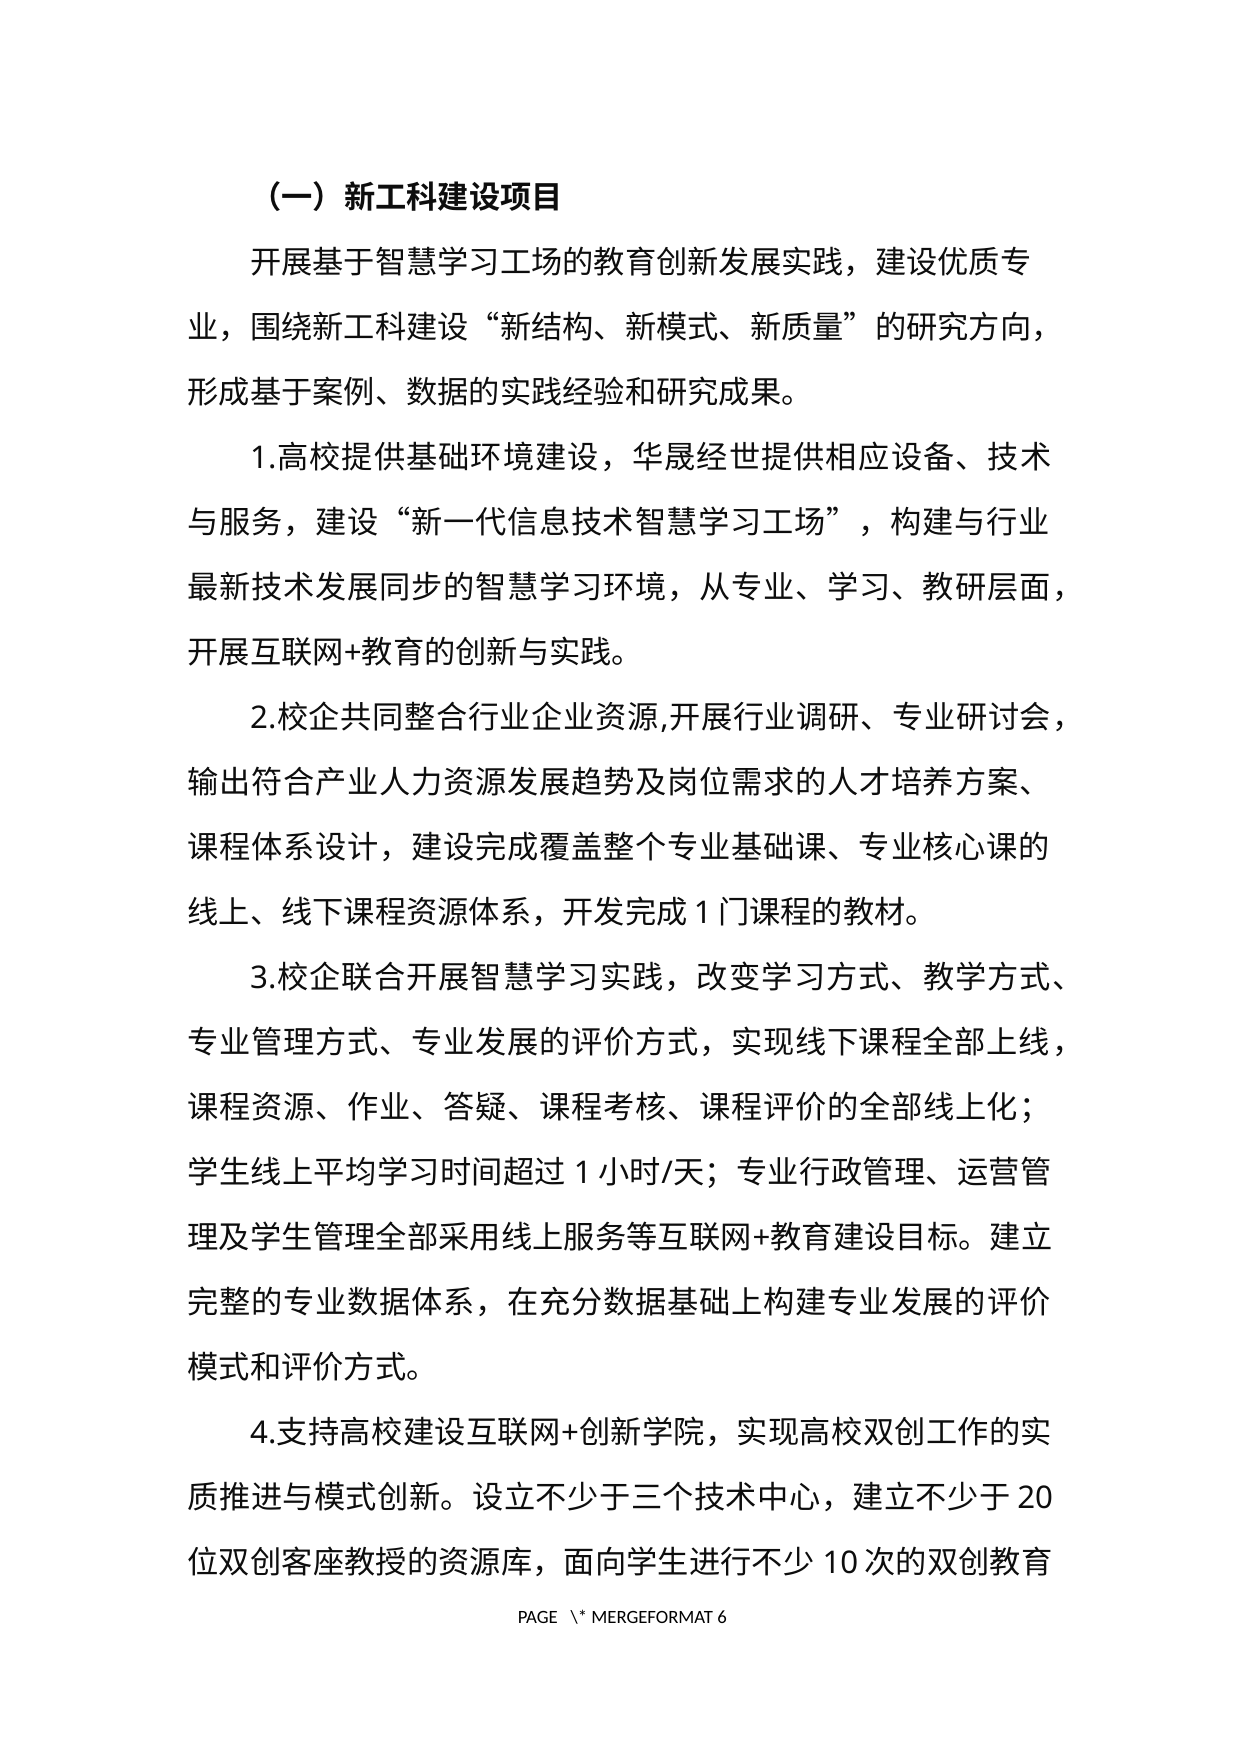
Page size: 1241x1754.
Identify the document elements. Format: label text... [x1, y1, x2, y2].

text （一）新工科建设项目 [187, 162, 1053, 227]
text 1.高校提供基础环境建设，华晟经世提供相应设备、技术与服务，建设“新一代信息技术智慧学习工场”，构建与行业最新技术发展同步的智慧学习环境，从专业、学习、教研层面，开展互联网+教育的创新与实践。 [187, 422, 1053, 682]
text 2.校企共同整合行业企业资源,开展行业调研、专业研讨会，输出符合产业人力资源发展趋势及岗位需求的人才培养方案、课程体系设计，建设完成覆盖整个专业基础课、专业核心课的线上、线下课程资源体系，开发完成1门课程的教材。 [187, 682, 1053, 942]
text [187, 1397, 1053, 1592]
text 开展基于智慧学习工场的教育创新发展实践，建设优质专业，围绕新工科建设“新结构、新模式、新质量”的研究方向，形成基于案例、数据的实践经验和研究成果。 [187, 227, 1053, 422]
text 3.校企联合开展智慧学习实践，改变学习方式、教学方式、专业管理方式、专业发展的评价方式，实现线下课程全部上线，课程资源、作业、答疑、课程考核、课程评价的全部线上化；学生线上平均学习时间超过1小时/天；专业行政管理、运营管理及学生管理全部采用线上服务等互联网+教育建设目标。建立完整的专业数据体系，在充分数据基础上构建专业发展的评价模式和评价方式。 [187, 942, 1053, 1397]
